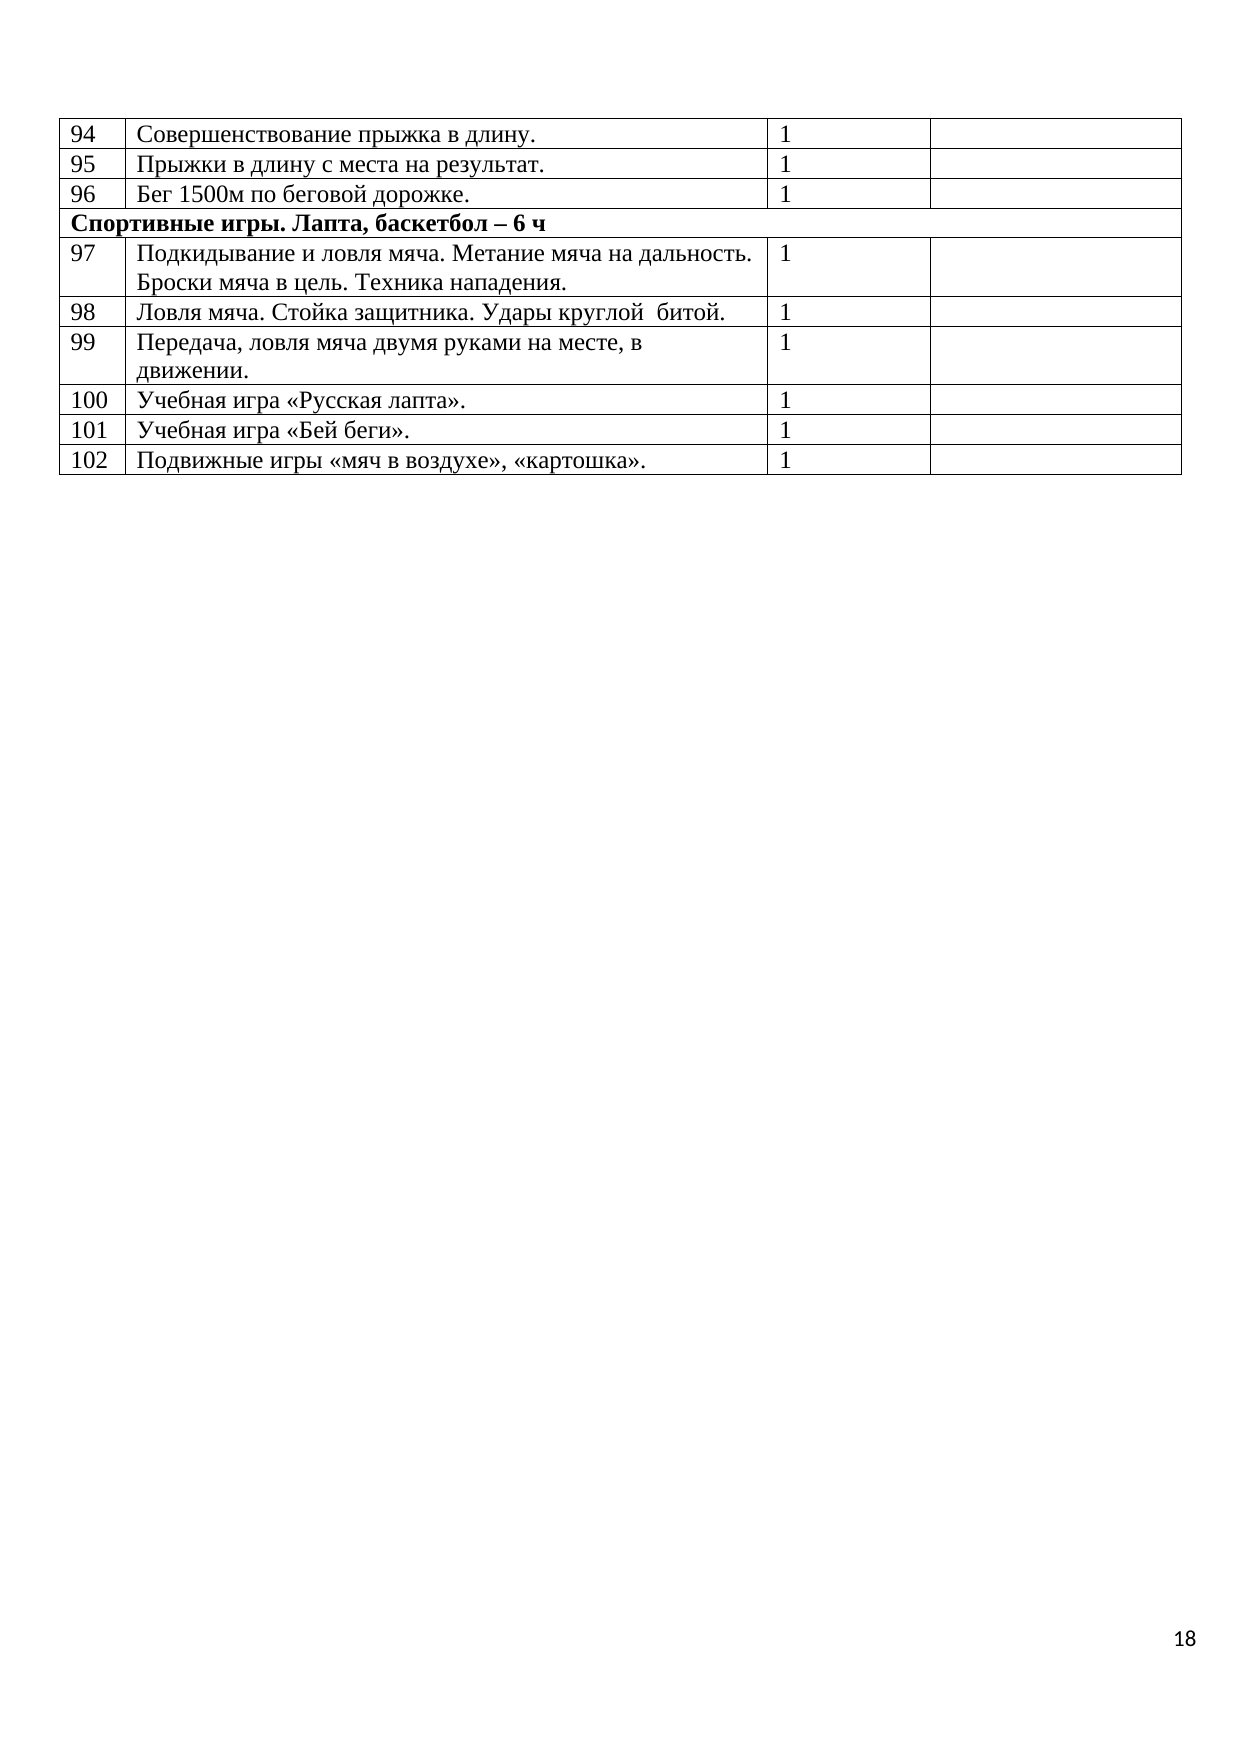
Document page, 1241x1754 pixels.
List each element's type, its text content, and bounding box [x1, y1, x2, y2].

table_cell Спортивные игры. Лапта, баскетбол – 6 ч [60, 209, 1181, 237]
table_cell 1 [768, 119, 930, 148]
table_cell 1 [768, 385, 930, 414]
table_cell Прыжки в длину с места на результат. [126, 149, 767, 178]
table_cell Подвижные игры «мяч в воздухе», «картошка». [126, 445, 767, 473]
table_cell [931, 297, 1181, 326]
table_cell 1 [768, 238, 930, 296]
table_cell Ловля мяча. Стойка защитника. Удары круглой битой. [126, 297, 767, 326]
table_cell 1 [768, 297, 930, 326]
table_cell Передача, ловля мяча двумя руками на месте, в движении. [126, 327, 767, 384]
table_cell Подкидывание и ловля мяча. Метание мяча на дальность. Броски мяча в цель. Техника нападения. [126, 238, 767, 296]
table_cell 95 [60, 149, 125, 178]
table_cell [931, 385, 1181, 414]
table_cell 1 [768, 327, 930, 384]
table_cell [931, 415, 1181, 444]
table_cell 98 [60, 297, 125, 326]
table_cell [931, 327, 1181, 384]
table_cell [931, 149, 1181, 178]
table_cell 97 [60, 238, 125, 296]
table_cell Бег 1500м по беговой дорожке. [126, 179, 767, 207]
table_cell Совершенствование прыжка в длину. [126, 119, 767, 148]
table_cell 1 [768, 179, 930, 207]
table_cell 1 [768, 415, 930, 444]
table_cell 102 [60, 445, 125, 473]
table_cell [931, 238, 1181, 296]
table_cell [931, 179, 1181, 207]
table_cell 101 [60, 415, 125, 444]
table_cell [931, 445, 1181, 473]
table_cell 94 [60, 119, 125, 148]
table_cell [931, 119, 1181, 148]
table_cell 100 [60, 385, 125, 414]
table_cell 1 [768, 445, 930, 473]
table_cell Учебная игра «Русская лапта». [126, 385, 767, 414]
table_cell 99 [60, 327, 125, 384]
table_cell 96 [60, 179, 125, 207]
table_cell Учебная игра «Бей беги». [126, 415, 767, 444]
table_cell 1 [768, 149, 930, 178]
